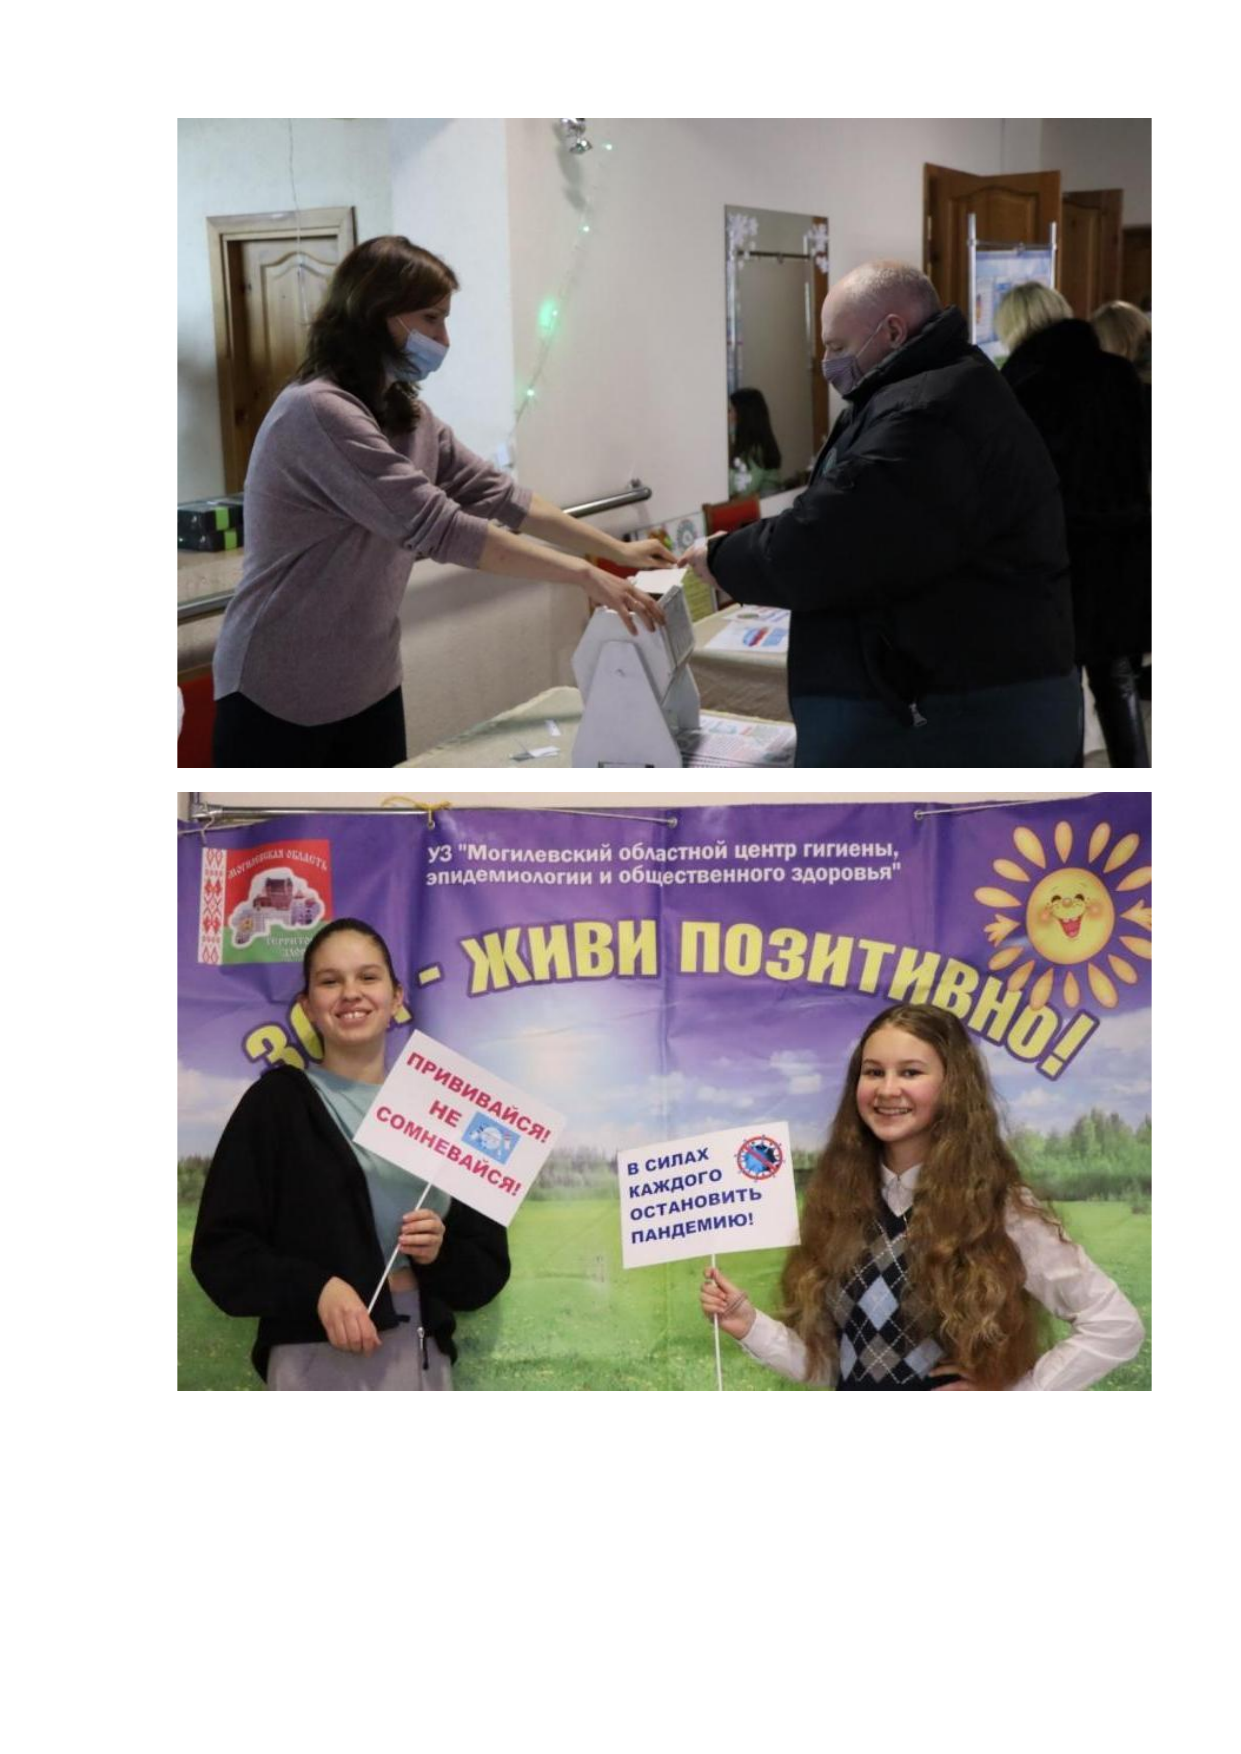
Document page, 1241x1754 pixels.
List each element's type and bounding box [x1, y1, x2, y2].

picture [177, 792, 1152, 1391]
picture [177, 118, 1152, 768]
